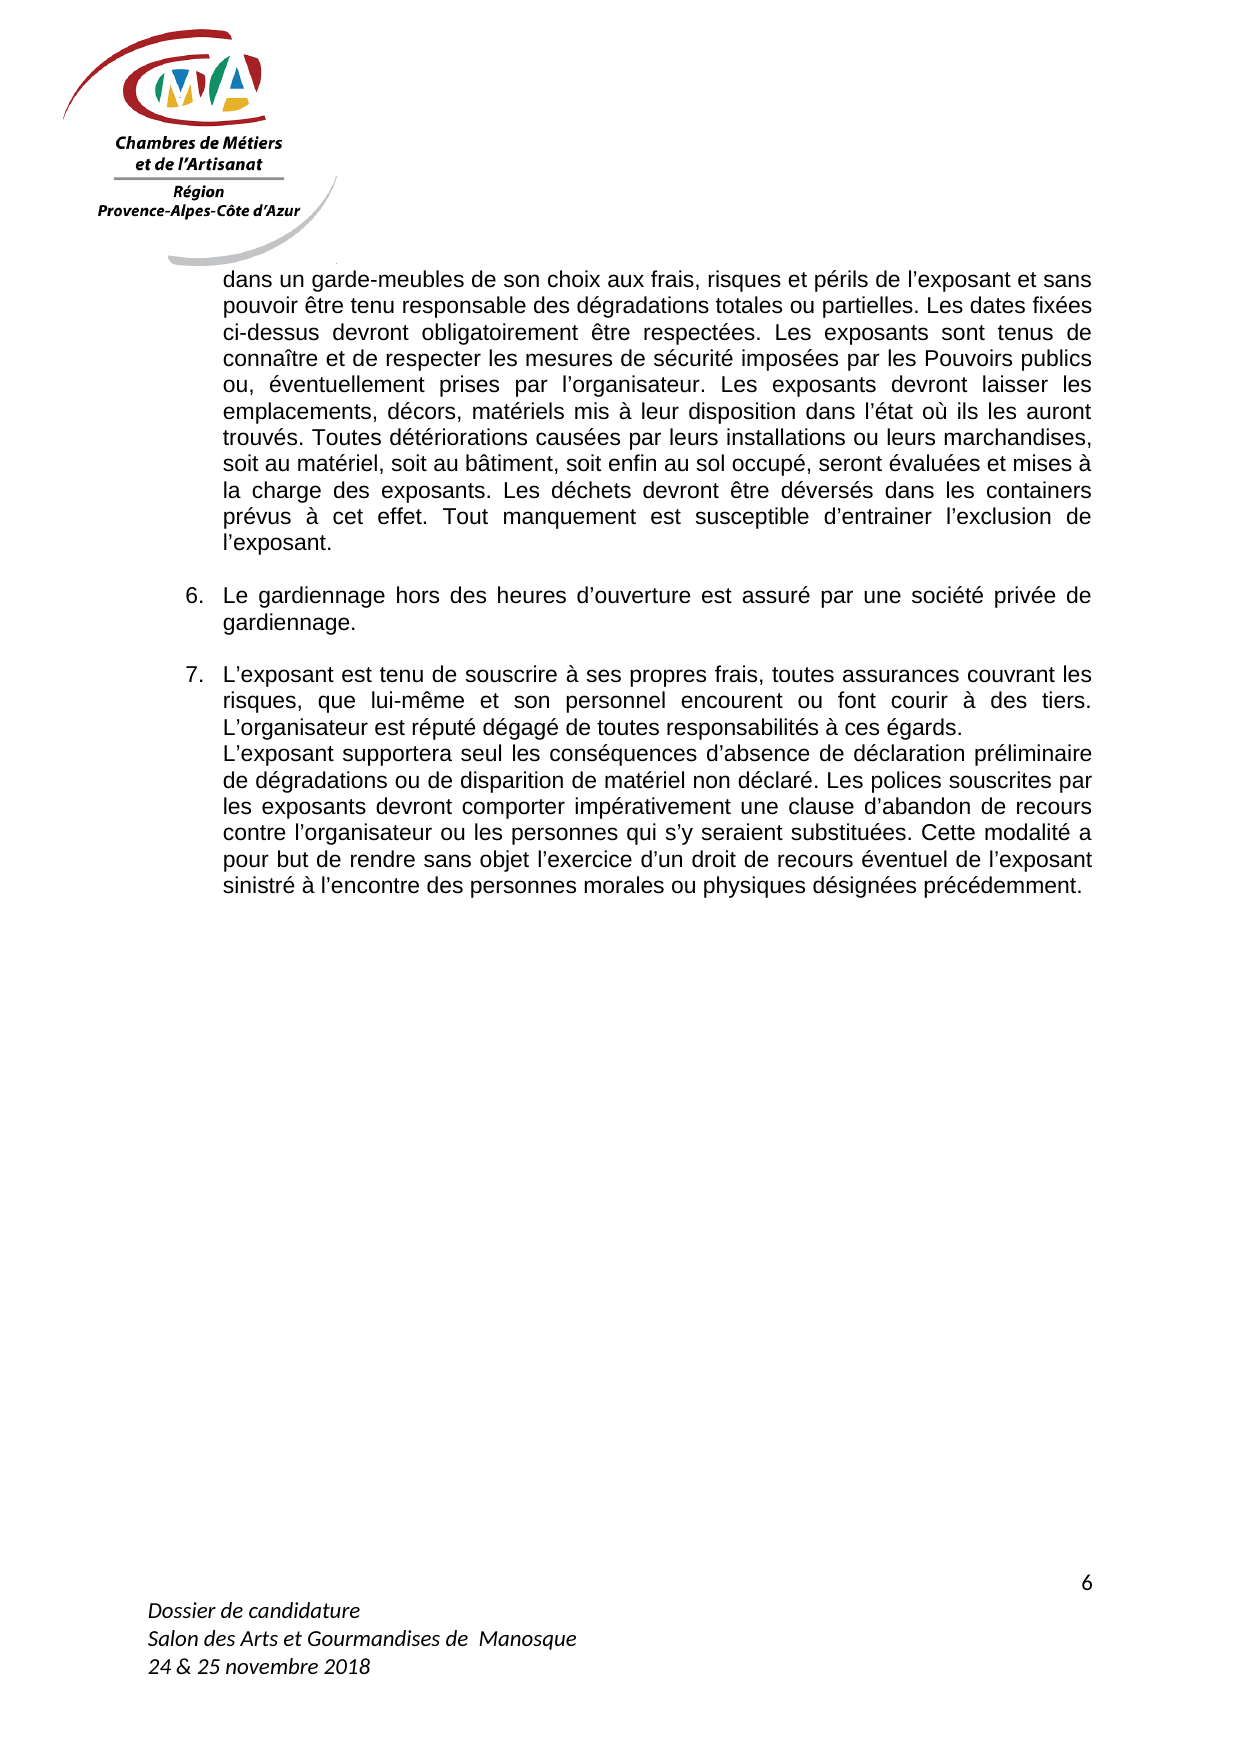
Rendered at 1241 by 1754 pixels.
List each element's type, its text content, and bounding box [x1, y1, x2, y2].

list L’exposant est tenu de souscrire à ses propres frais, toutes assurances couvrant les risques, que lui-même et son personnel encourent ou font courir à des tiers. L’organisateur est réputé dégagé de toutes responsabilités à ces égards. [185, 661, 1093, 740]
list Le gardiennage hors des heures d’ouverture est assuré par une société privée de gardiennage. [185, 582, 1093, 635]
list L’exposant supportera seul les conséquences d’absence de déclaration préliminaire de dégradations ou de disparition de matériel non déclaré. Les polices souscrites par les exposants devront comporter impérativement une clause d’abandon de recours contre l’organisateur ou les personnes qui s’y seraient substituées. Cette modalité a pour but de rendre sans objet l’exercice d’un droit de recours éventuel de l’exposant sinistré à l’encontre des personnes morales ou physiques désignées précédemment. [223, 740, 1093, 898]
picture [58, 29, 345, 266]
